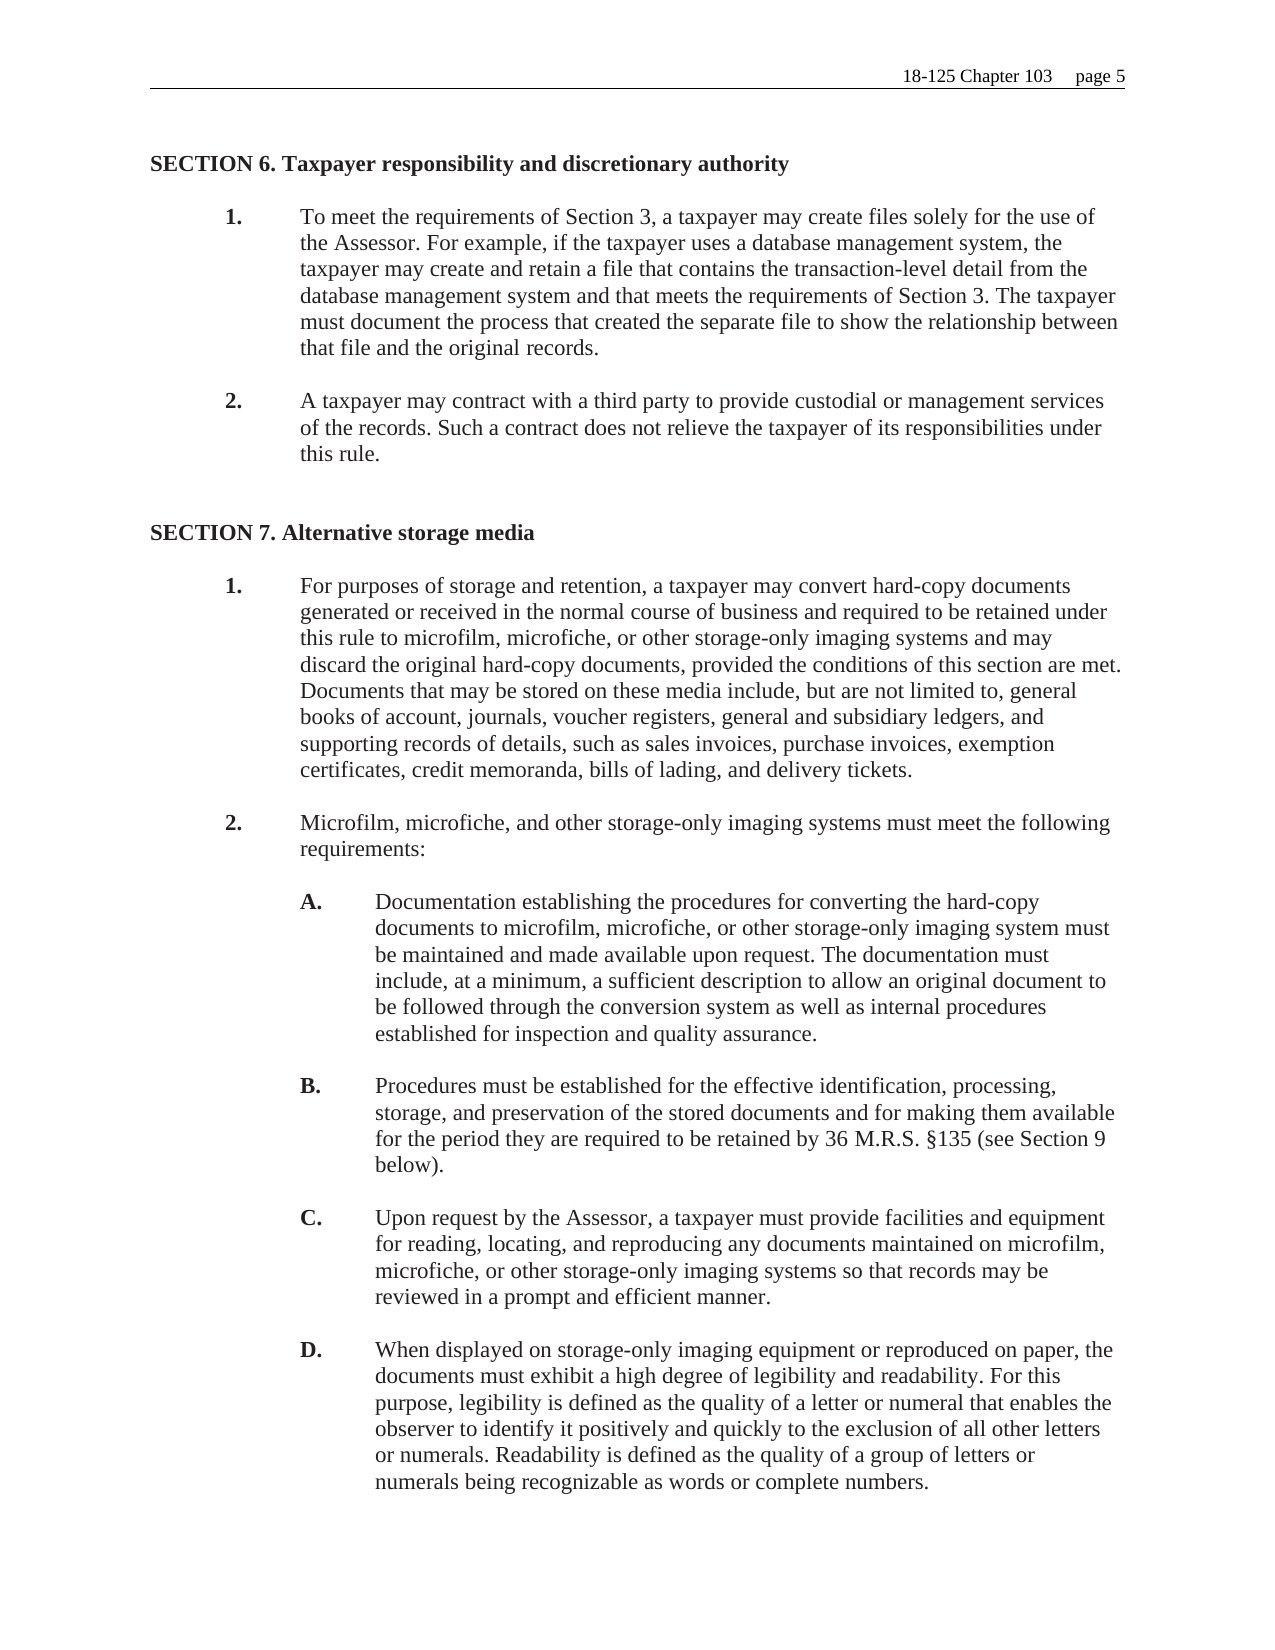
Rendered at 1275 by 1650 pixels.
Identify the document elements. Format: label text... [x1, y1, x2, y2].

list Documentation establishing the procedures for converting the hard-copy documents to microfilm, microfiche, or other storage-only imaging system must be maintained and made available upon request. The documentation must include, at a minimum, a sufficient description to allow an original document to be followed through the conversion system as well as internal procedures established for inspection and quality assurance. [300, 888, 1125, 1046]
list For purposes of storage and retention, a taxpayer may convert hard-copy documents generated or received in the normal course of business and required to be retained under this rule to microfilm, microfiche, or other storage-only imaging systems and may discard the original hard-copy documents, provided the conditions of this section are met. Documents that may be stored on these media include, but are not limited to, general books of account, journals, voucher registers, general and subsidiary ledgers, and supporting records of details, such as sales invoices, purchase invoices, exemption certificates, credit memoranda, bills of lading, and delivery tickets. [225, 572, 1125, 782]
list Upon request by the Assessor, a taxpayer must provide facilities and equipment for reading, locating, and reproducing any documents maintained on microfilm, microfiche, or other storage-only imaging systems so that records may be reviewed in a prompt and efficient manner. [300, 1204, 1125, 1309]
list Microfilm, microfiche, and other storage-only imaging systems must meet the following requirements: [225, 809, 1125, 862]
list Procedures must be established for the effective identification, processing, storage, and preservation of the stored documents and for making them available for the period they are required to be retained by 36 M.R.S. §135 (see Section 9 below). [300, 1072, 1125, 1178]
list To meet the requirements of Section 3, a taxpayer may create files solely for the use of the Assessor. For example, if the taxpayer uses a database management system, the taxpayer may create and retain a file that contains the transaction-level detail from the database management system and that meets the requirements of Section 3. The taxpayer must document the process that created the separate file to show the relationship between that file and the original records. [225, 203, 1125, 361]
list A taxpayer may contract with a third party to provide custodial or management services of the records. Such a contract does not relieve the taxpayer of its responsibilities under this rule. [225, 387, 1125, 466]
list When displayed on storage-only imaging equipment or reproduced on paper, the documents must exhibit a high degree of legibility and readability. For this purpose, legibility is defined as the quality of a letter or numeral that enables the observer to identify it positively and quickly to the exclusion of all other letters or numerals. Readability is defined as the quality of a group of letters or numerals being recognizable as words or complete numbers. [300, 1336, 1125, 1494]
subtitle SECTION 7. Alternative storage media [150, 519, 1125, 545]
subtitle SECTION 6. Taxpayer responsibility and discretionary authority [150, 150, 1125, 176]
